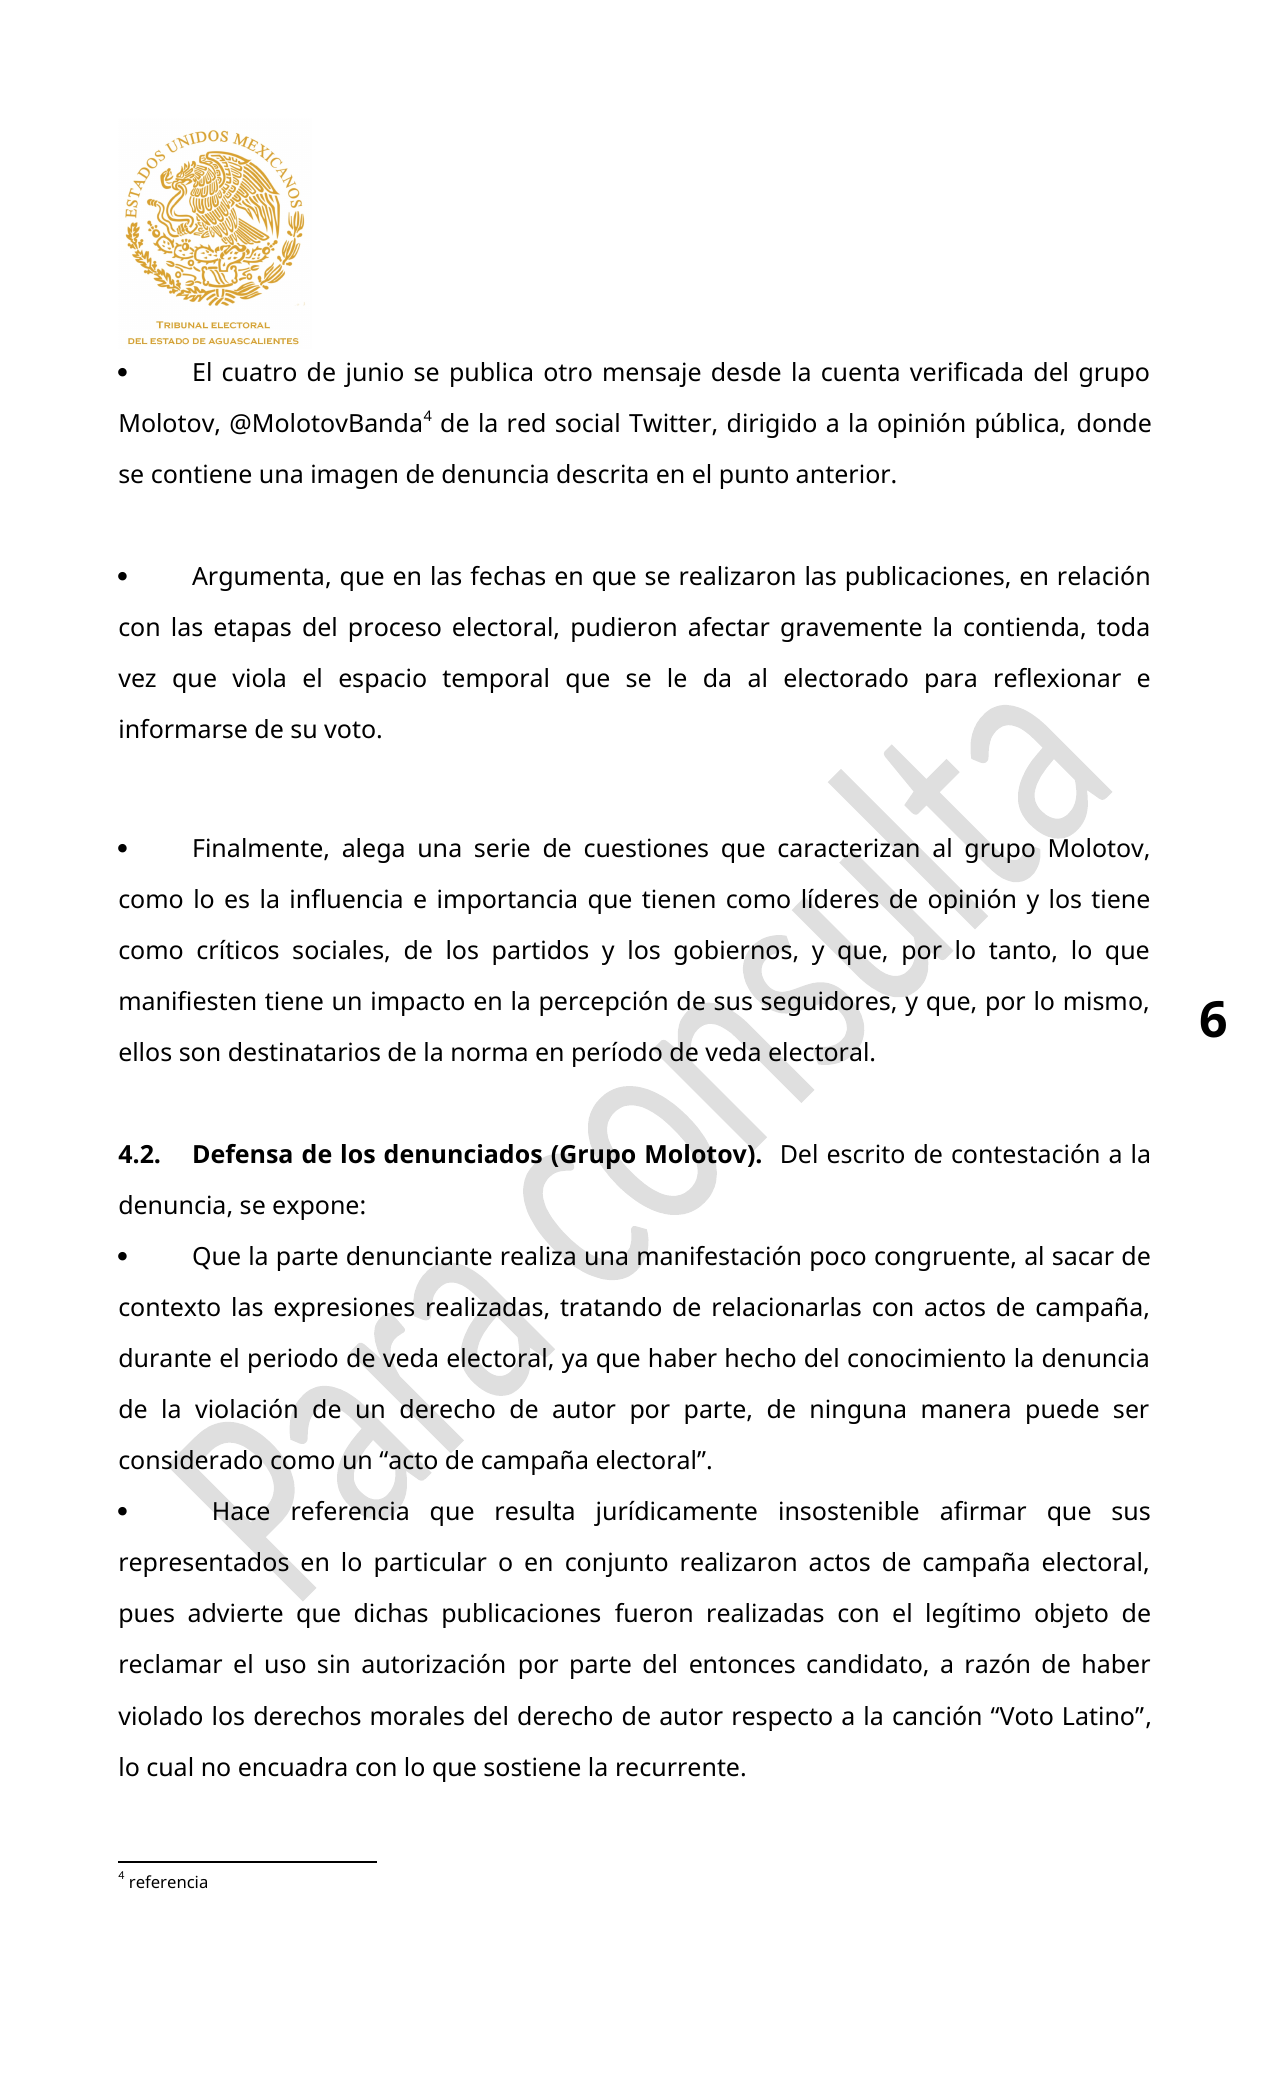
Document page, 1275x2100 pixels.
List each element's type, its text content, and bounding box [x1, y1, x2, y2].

list Finalmente, alega una serie de cuestiones que caracterizan al grupo Molotov, como lo es la influencia e importancia que tienen como líderes de opinión y los tiene como críticos sociales, de los partidos y los gobiernos, y que, por lo tanto, lo que manifiesten tiene un impacto en la percepción de sus seguidores, y que, por lo mismo, ellos son destinatarios de la norma en período de veda electoral. [118, 831, 1152, 1069]
list Defensa de los denunciados (Grupo Molotov). Del escrito de contestación a la denuncia, se expone: [118, 1137, 1152, 1222]
list Argumenta, que en las fechas en que se realizaron las publicaciones, en relación con las etapas del proceso electoral, pudieron afectar gravemente la contienda, toda vez que viola el espacio temporal que se le da al electorado para reflexionar e informarse de su voto. [118, 559, 1152, 746]
list El cuatro de junio se publica otro mensaje desde la cuenta verificada del grupo Molotov, @MolotovBanda de la red social Twitter, dirigido a la opinión pública, donde se contiene una imagen de denuncia descrita en el punto anterior. [118, 354, 1152, 491]
picture [118, 118, 312, 349]
list Que la parte denunciante realiza una manifestación poco congruente, al sacar de contexto las expresiones realizadas, tratando de relacionarlas con actos de campaña, durante el periodo de veda electoral, ya que haber hecho del conocimiento la denuncia de la violación de un derecho de autor por parte, de ninguna manera puede ser considerado como un “acto de campaña electoral”. [118, 1239, 1152, 1477]
list Hace referencia que resulta jurídicamente insostenible afirmar que sus representados en lo particular o en conjunto realizaron actos de campaña electoral, pues advierte que dichas publicaciones fueron realizadas con el legítimo objeto de reclamar el uso sin autorización por parte del entonces candidato, a razón de haber violado los derechos morales del derecho de autor respecto a la canción “Voto Latino”, lo cual no encuadra con lo que sostiene la recurrente. [118, 1494, 1152, 1783]
